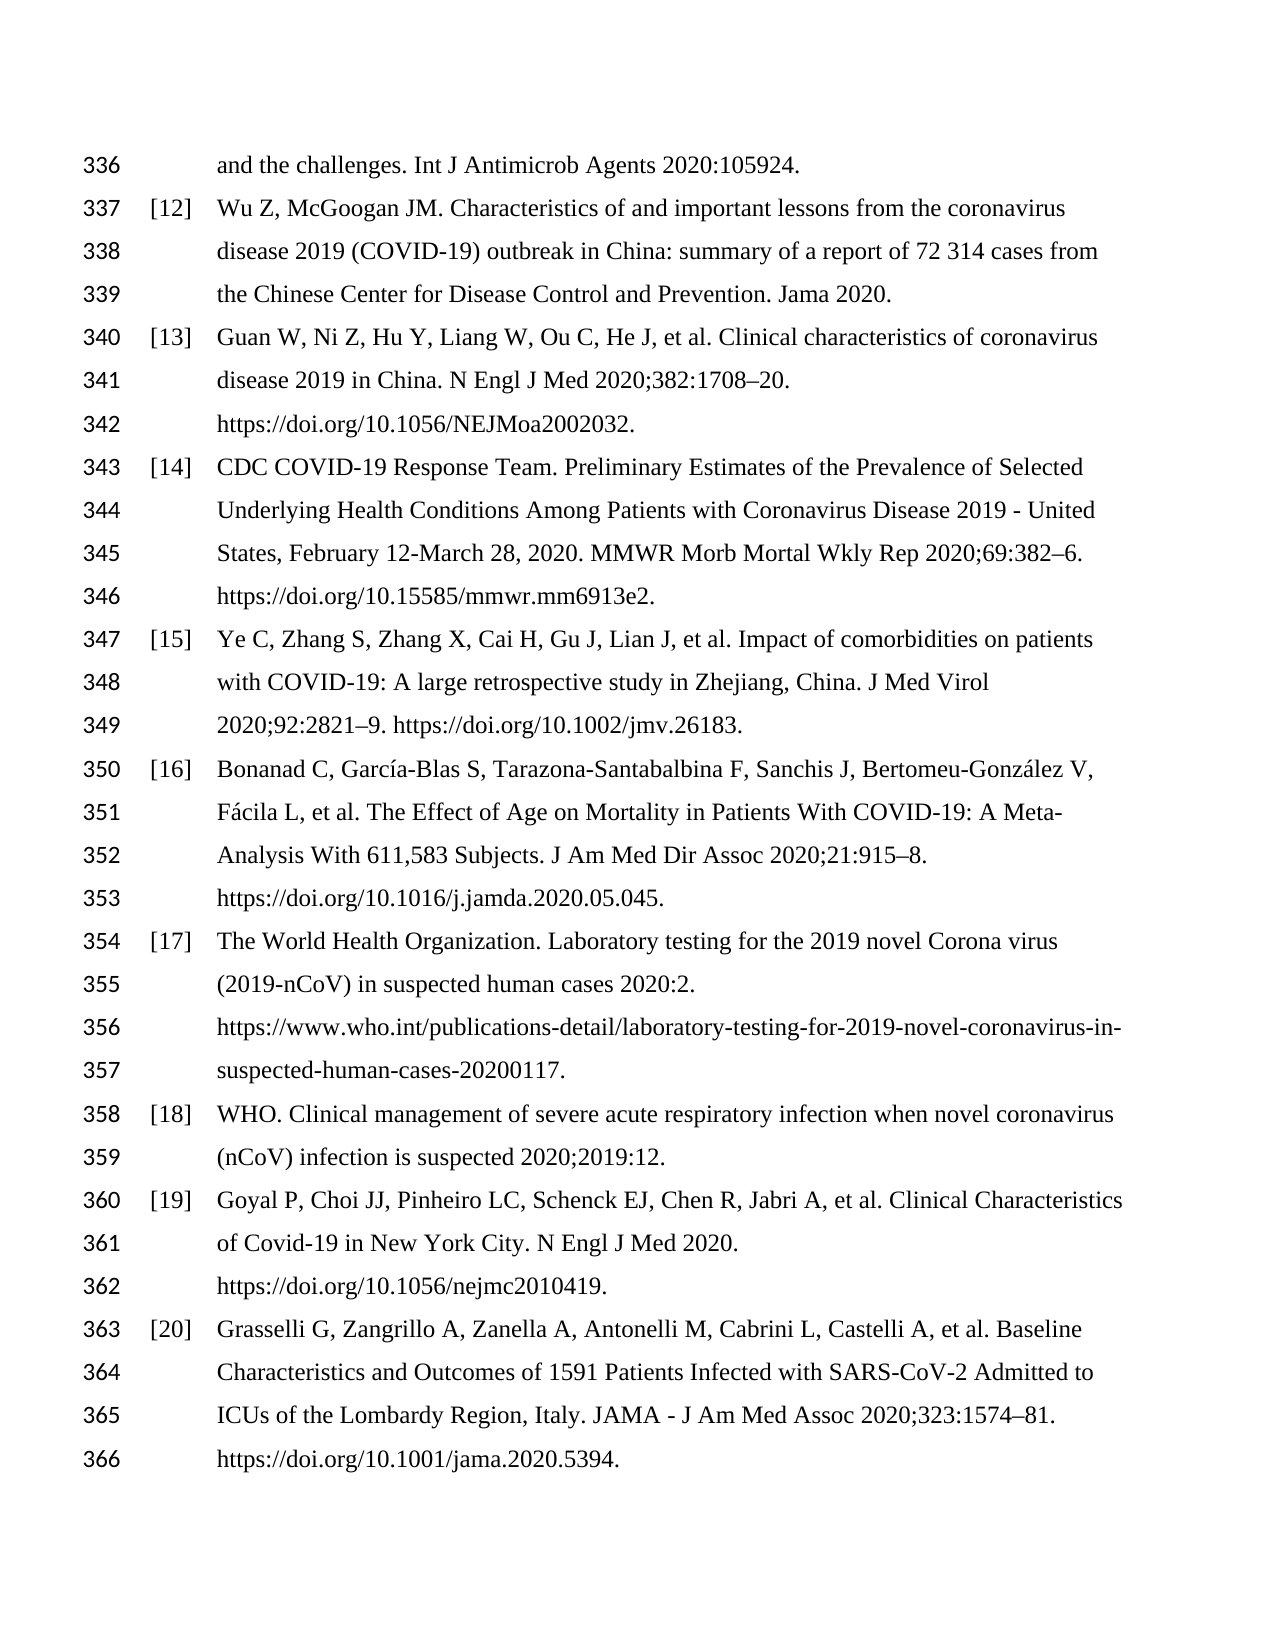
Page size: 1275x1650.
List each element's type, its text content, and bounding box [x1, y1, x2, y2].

text [17] The World Health Organization. Laboratory testing for the 2019 novel Corona virus (2019-nCoV) in suspected human cases 2020:2. https://www.who.int/publications-detail/laboratory-testing-for-2019-novel-coronavirus-in-suspected-human-cases-20200117. [150, 926, 1125, 1084]
text [14] CDC COVID-19 Response Team. Preliminary Estimates of the Prevalence of Selected Underlying Health Conditions Among Patients with Coronavirus Disease 2019 - United States, February 12-March 28, 2020. MMWR Morb Mortal Wkly Rep 2020;69:382–6. https://doi.org/10.15585/mmwr.mm6913e2. [150, 452, 1125, 610]
text [19] Goyal P, Choi JJ, Pinheiro LC, Schenck EJ, Chen R, Jabri A, et al. Clinical Characteristics of Covid-19 in New York City. N Engl J Med 2020. https://doi.org/10.1056/nejmc2010419. [150, 1185, 1125, 1300]
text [150, 150, 1125, 179]
text [12] Wu Z, McGoogan JM. Characteristics of and important lessons from the coronavirus disease 2019 (COVID-19) outbreak in China: summary of a report of 72 314 cases from the Chinese Center for Disease Control and Prevention. Jama 2020. [150, 193, 1125, 308]
text [13] Guan W, Ni Z, Hu Y, Liang W, Ou C, He J, et al. Clinical characteristics of coronavirus disease 2019 in China. N Engl J Med 2020;382:1708–20. https://doi.org/10.1056/NEJMoa2002032. [150, 322, 1125, 437]
text [20] Grasselli G, Zangrillo A, Zanella A, Antonelli M, Cabrini L, Castelli A, et al. Baseline Characteristics and Outcomes of 1591 Patients Infected with SARS-CoV-2 Admitted to ICUs of the Lombardy Region, Italy. JAMA - J Am Med Assoc 2020;323:1574–81. https://doi.org/10.1001/jama.2020.5394. [150, 1314, 1125, 1472]
text [15] Ye C, Zhang S, Zhang X, Cai H, Gu J, Lian J, et al. Impact of comorbidities on patients with COVID‐19: A large retrospective study in Zhejiang, China. J Med Virol 2020;92:2821–9. https://doi.org/10.1002/jmv.26183. [150, 624, 1125, 739]
text [18] WHO. Clinical management of severe acute respiratory infection when novel coronavirus (nCoV) infection is suspected 2020;2019:12. [150, 1099, 1125, 1171]
text [16] Bonanad C, García-Blas S, Tarazona-Santabalbina F, Sanchis J, Bertomeu-González V, Fácila L, et al. The Effect of Age on Mortality in Patients With COVID-19: A Meta-Analysis With 611,583 Subjects. J Am Med Dir Assoc 2020;21:915–8. https://doi.org/10.1016/j.jamda.2020.05.045. [150, 754, 1125, 912]
